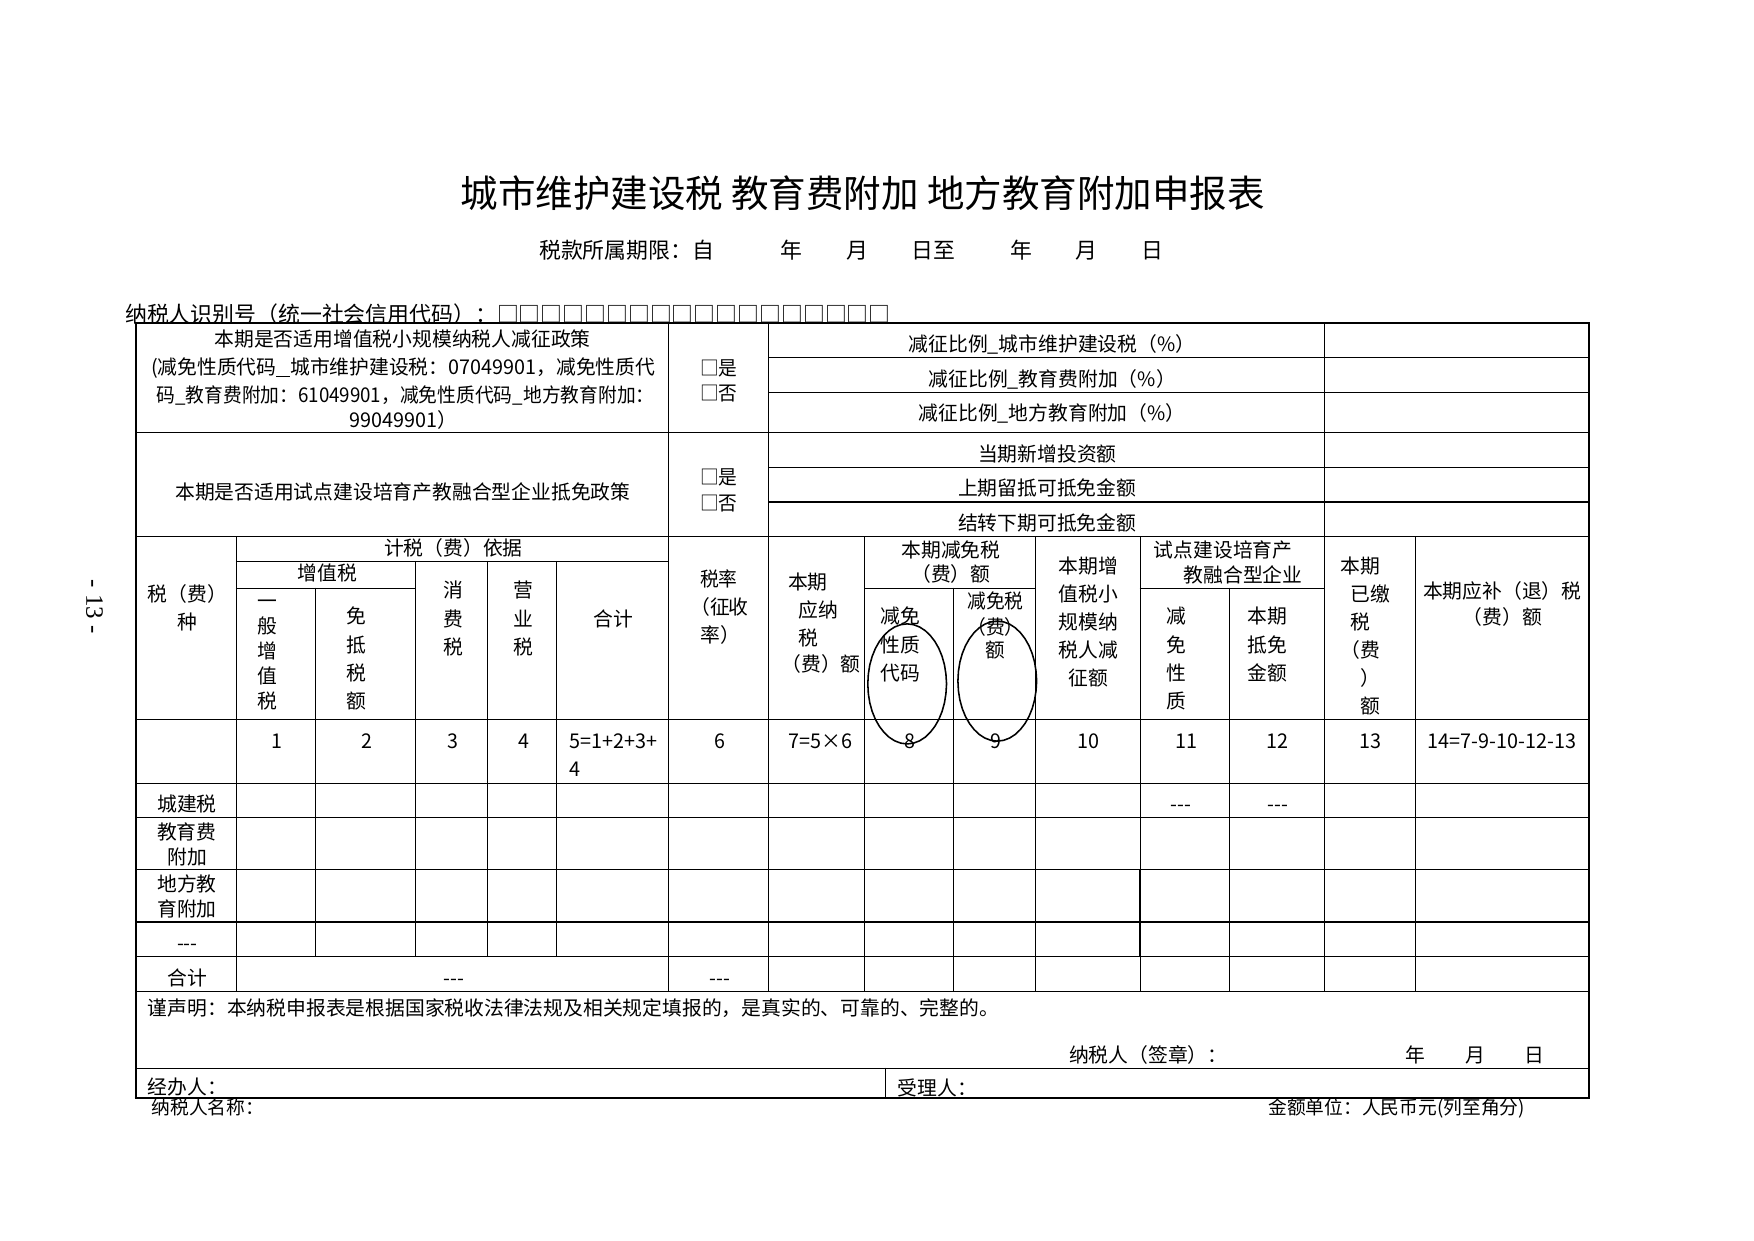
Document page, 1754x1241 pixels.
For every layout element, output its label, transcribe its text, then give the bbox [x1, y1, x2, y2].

subtitle 城市维护建设税 教育费附加 地方教育附加申报表 [457, 164, 1268, 218]
text 税款所属期限：自 年 月 日至 年 月 日纳税人识别号（统一社会信用代码）：□□□□□□□□□□□□□□□□□□ [125, 233, 1164, 329]
